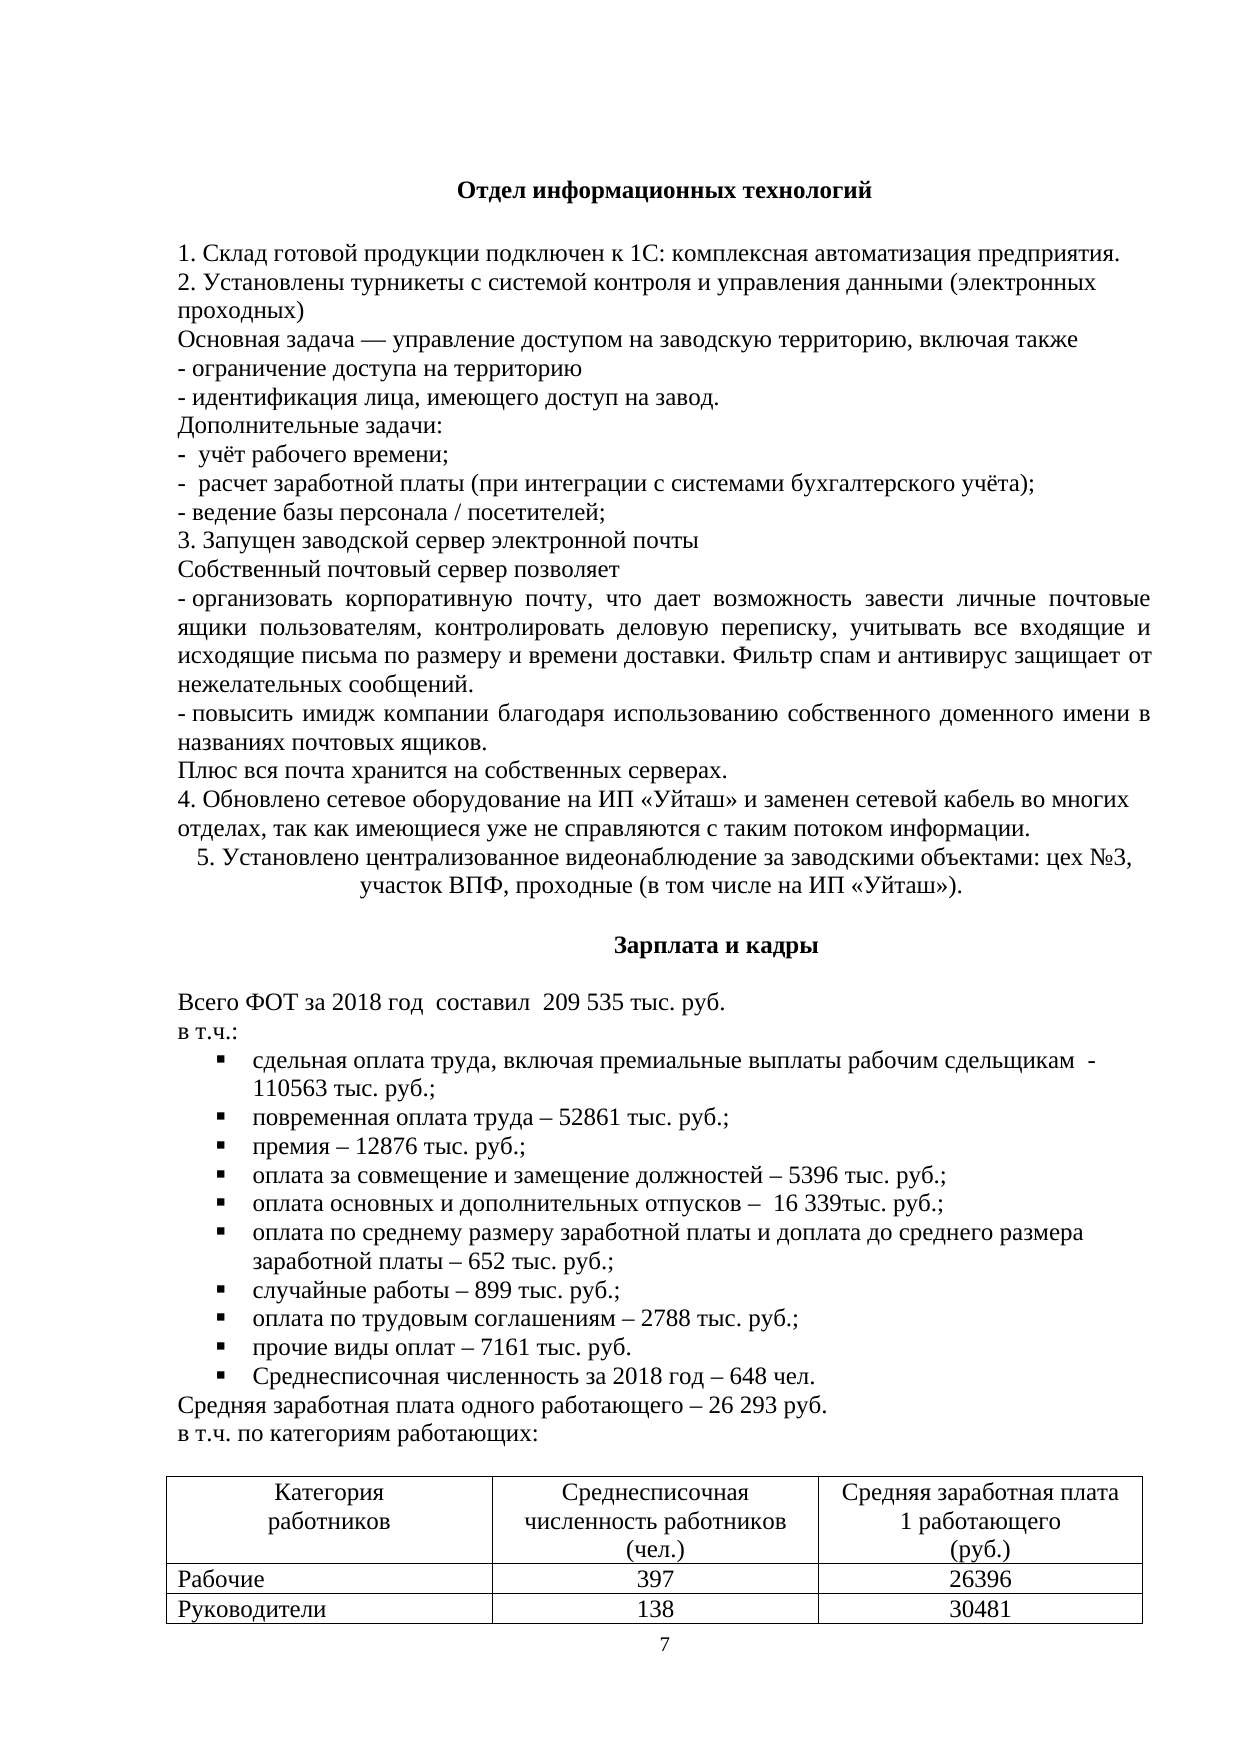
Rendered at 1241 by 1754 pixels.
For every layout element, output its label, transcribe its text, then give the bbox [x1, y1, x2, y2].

text - организовать корпоративную почту, что дает возможность завести личные почтовые ящики пользователям, контролировать деловую переписку, учитывать все входящие и исходящие письма по размеру и времени доставки. Фильтр спам и антивирус защищает от нежелательных сообщений. [177, 583, 1152, 698]
text Всего ФОТ за 2018 год составил 209 535 тыс. руб. [177, 987, 1152, 1016]
text Основная задача — управление доступом на заводскую территорию, включая также - ограничение доступа на территорию - идентификация лица, имеющего доступ на завод. Дополнительные задачи: - учёт рабочего времени; - расчет заработной платы (при интеграции с системами бухгалтерского учёта); - ведение базы персонала / посетителей; [443, 324, 1152, 525]
text 1. Склад готовой продукции подключен к 1С: комплексная автоматизация предприятия. [177, 238, 1152, 267]
text Зарплата и кадры [222, 930, 1152, 958]
text Средняя заработная плата одного работающего – 26 293 руб. [177, 1390, 1152, 1418]
text в т.ч.: [177, 1016, 1152, 1045]
table_cell 26396 [819, 1564, 1142, 1593]
table_cell Руководители [167, 1594, 492, 1623]
text 3. Запущен заводской сервер электронной почты [177, 525, 1152, 554]
table_cell 138 [493, 1594, 818, 1623]
text 4. Обновлено сетевое оборудование на ИП «Уйташ» и заменен сетевой кабель во многих отделах, так как имеющиеся уже не справляются с таким потоком информации. [177, 784, 1152, 842]
text 2. Установлены турникеты с системой контроля и управления данными (электронных проходных) [177, 267, 1152, 324]
table_cell 397 [493, 1564, 818, 1593]
list сдельная оплата труда, включая премиальные выплаты рабочим сдельщикам - 110563 тыс. руб.; [215, 1045, 1152, 1102]
text в т.ч. по категориям работающих: [177, 1418, 1152, 1447]
list Среднесписочная численность за 2018 год – 648 чел. [215, 1361, 1152, 1390]
text Отдел информационных технологий [177, 176, 1152, 204]
table_header Категория работников [167, 1477, 492, 1563]
list оплата по среднему размеру заработной платы и доплата до среднего размера заработной платы – 652 тыс. руб.; [215, 1217, 1152, 1275]
list оплата за совмещение и замещение должностей – 5396 тыс. руб.; [215, 1160, 1152, 1188]
list случайные работы – 899 тыс. руб.; [215, 1275, 1152, 1303]
table_cell 30481 [819, 1594, 1142, 1623]
table_cell Рабочие [167, 1564, 492, 1593]
list повременная оплата труда – 52861 тыс. руб.; [215, 1102, 1152, 1131]
text 5. Установлено централизованное видеонаблюдение за заводскими объектами: цех №3, участок ВПФ, проходные (в том числе на ИП «Уйташ»). [177, 842, 1152, 930]
table_header Среднесписочная численность работников (чел.) [493, 1477, 818, 1563]
text Плюс вся почта хранится на собственных серверах. [177, 755, 1152, 784]
text Собственный почтовый сервер позволяет [177, 554, 1152, 583]
table_header Средняя заработная плата 1 работающего (руб.) [819, 1477, 1142, 1563]
list оплата основных и дополнительных отпусков – 16 339тыс. руб.; [215, 1188, 1152, 1217]
list премия – 12876 тыс. руб.; [215, 1131, 1152, 1160]
list оплата по трудовым соглашениям – 2788 тыс. руб.; [215, 1303, 1152, 1332]
list прочие виды оплат – 7161 тыс. руб. [215, 1332, 1152, 1361]
text - повысить имидж компании благодаря использованию собственного доменного имени в названиях почтовых ящиков. [177, 698, 1152, 755]
